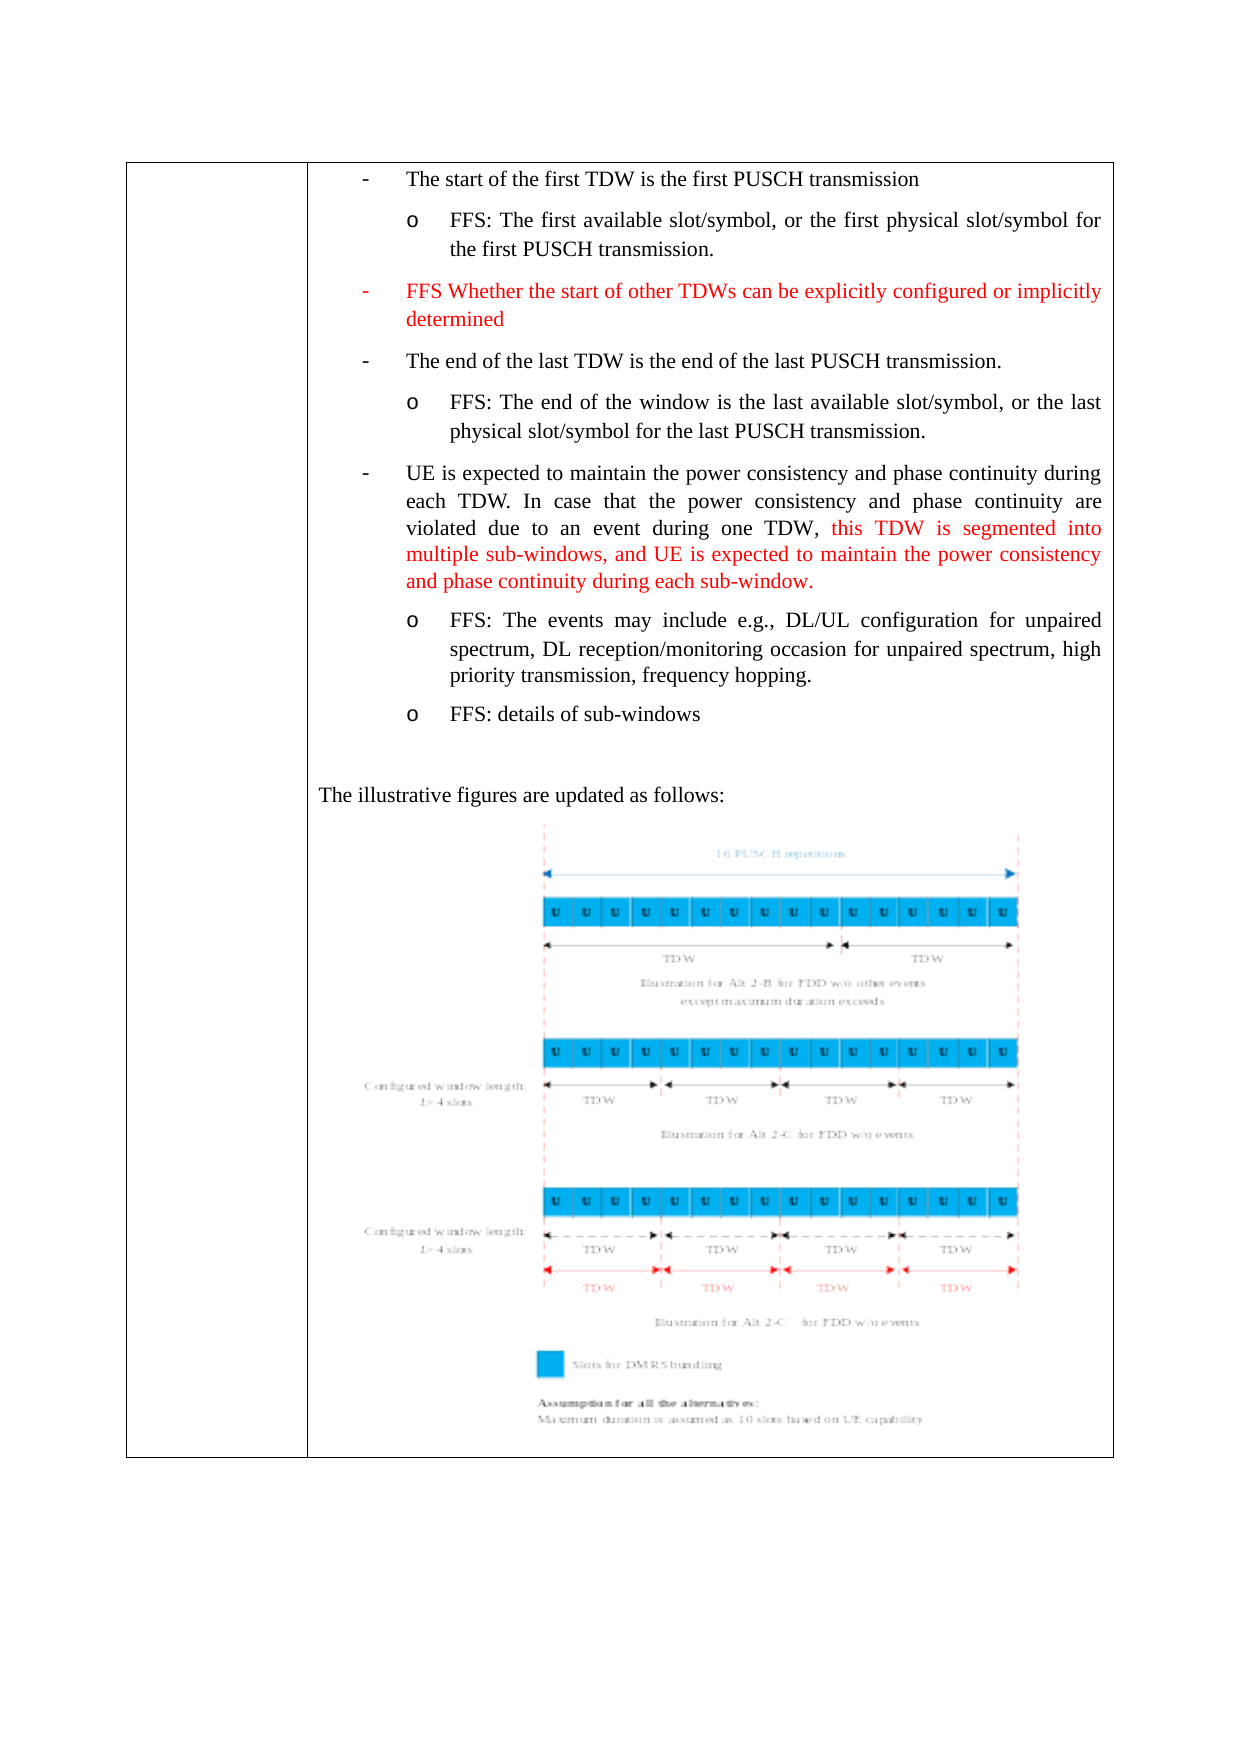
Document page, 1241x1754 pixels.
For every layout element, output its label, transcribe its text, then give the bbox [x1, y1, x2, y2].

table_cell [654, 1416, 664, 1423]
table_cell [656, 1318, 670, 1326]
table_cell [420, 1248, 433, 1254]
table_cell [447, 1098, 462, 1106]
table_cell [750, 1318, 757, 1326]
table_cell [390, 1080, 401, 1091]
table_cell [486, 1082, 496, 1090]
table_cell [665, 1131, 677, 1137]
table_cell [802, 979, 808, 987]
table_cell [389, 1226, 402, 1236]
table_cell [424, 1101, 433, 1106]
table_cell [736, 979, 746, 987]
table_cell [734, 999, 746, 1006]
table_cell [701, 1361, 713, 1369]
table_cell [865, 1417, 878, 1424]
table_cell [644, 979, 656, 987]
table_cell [308, 163, 1113, 1457]
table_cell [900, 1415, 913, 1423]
table_cell FL [127, 163, 307, 1457]
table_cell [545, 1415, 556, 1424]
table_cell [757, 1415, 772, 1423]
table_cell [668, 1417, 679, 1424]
